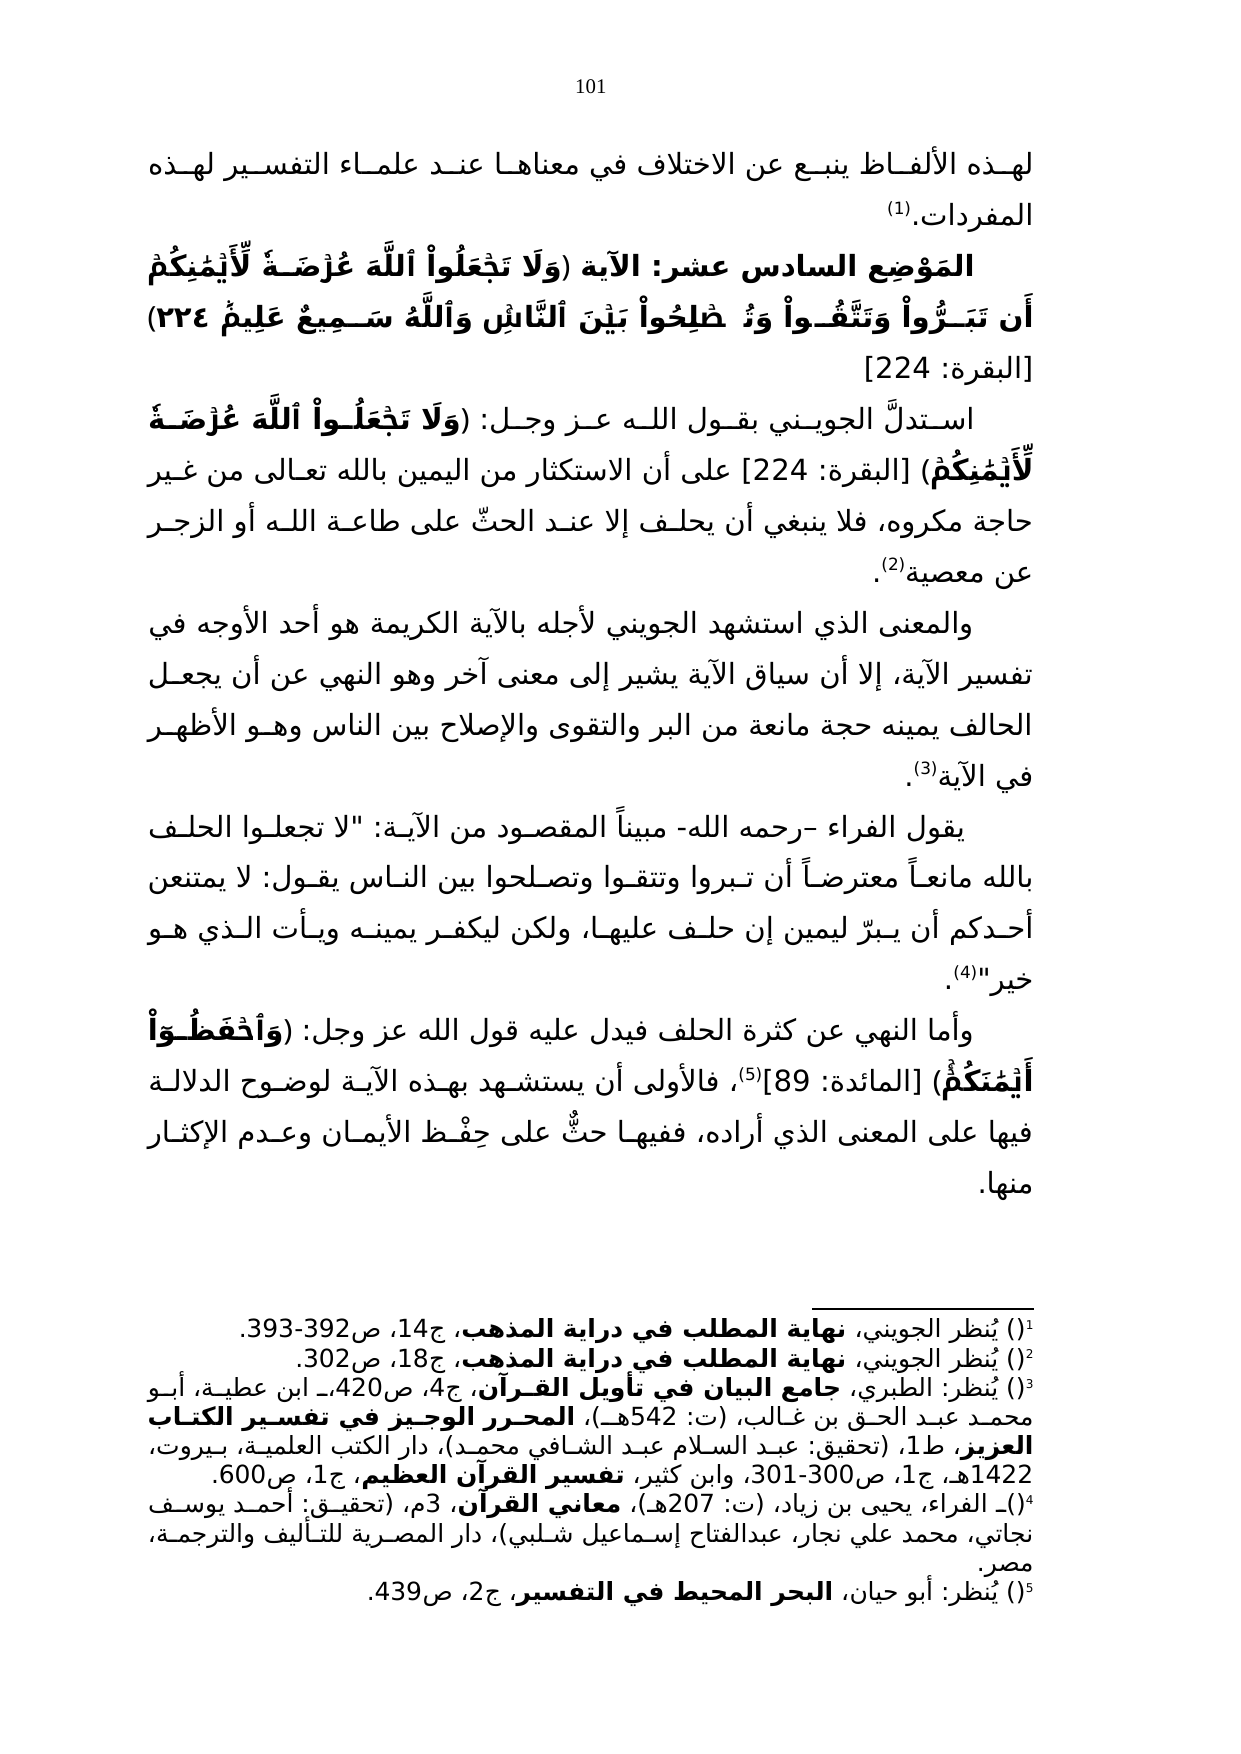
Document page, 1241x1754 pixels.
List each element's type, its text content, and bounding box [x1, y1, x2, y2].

text المَوْضِع السادس عشر: الآية ﴿وَلَا تَجۡعَلُواْ ٱللَّهَ عُرۡضَةٗ لِّأَيۡمَٰنِكُمۡ أَن تَبَرُّواْ وَتَتَّقُواْ وَتُصۡلِحُواْ بَيۡنَ ٱلنَّاسِۚ وَٱللَّهُ سَمِيعٌ عَلِيمٞ ٢٢٤﴾ [البقرة: 224] [148, 249, 1033, 385]
text يقول الفراء –رحمه الله- مبيناً المقصود من الآية: "لا تجعلوا الحلف بالله مانعاً معترضاً أن تبروا وتتقوا وتصلحوا بين الناس يقول: لا يمتنعن أحدكم أن يبرّ ليمين إن حلف عليها، ولكن ليكفر يمينه ويأت الذي هو خير"(). [148, 810, 1033, 997]
text استدلَّ الجويني بقول الله عز وجل: ﴿وَلَا تَجۡعَلُواْ ٱللَّهَ عُرۡضَةٗ لِّأَيۡمَٰنِكُمۡ﴾ [البقرة: 224] على أن الاستكثار من اليمين بالله تعالى من غير حاجة مكروه، فلا ينبغي أن يحلف إلا عند الحثّ على طاعة الله أو الزجر عن معصية(). [148, 402, 1033, 589]
text والمعنى الذي استشهد الجويني لأجله بالآية الكريمة هو أحد الأوجه في تفسير الآية، إلا أن سياق الآية يشير إلى معنى آخر وهو النهي عن أن يجعل الحالف يمينه حجة مانعة من البر والتقوى والإصلاح بين الناس وهو الأظهر في الآية(). [148, 606, 1033, 793]
text وأما النهي عن كثرة الحلف فيدل عليه قول الله عز وجل: ﴿وَٱحۡفَظُوٓاْ أَيۡمَٰنَكُمۡۚ﴾ [المائدة: 89]()، فالأولى أن يستشهد بهذه الآية لوضوح الدلالة فيها على المعنى الذي أراده، ففيها حثٌّ على حِفْظ الأيمان وعدم الإكثار منها. [148, 1014, 1033, 1200]
text واستشهد بقوله تعالى: ﴿وَلَا تَقۡرَبُوهُنَّ حَتَّىٰ يَطۡهُرۡنَۖ﴾ على أن لفظ القرب يكنى به عن إرادة الوقاع، وكذلك الحال في لفظ الإتيان لقوله تعالى: ﴿فَإِذَا تَطَهَّرۡنَ فَأۡتُوهُنَّ﴾، وبين أنّ الاختلاف في المعنى الشرعي لهذه الألفاظ ينبع عن الاختلاف في معناها عند علماء التفسير لهذه المفردات.() [148, 148, 1033, 233]
